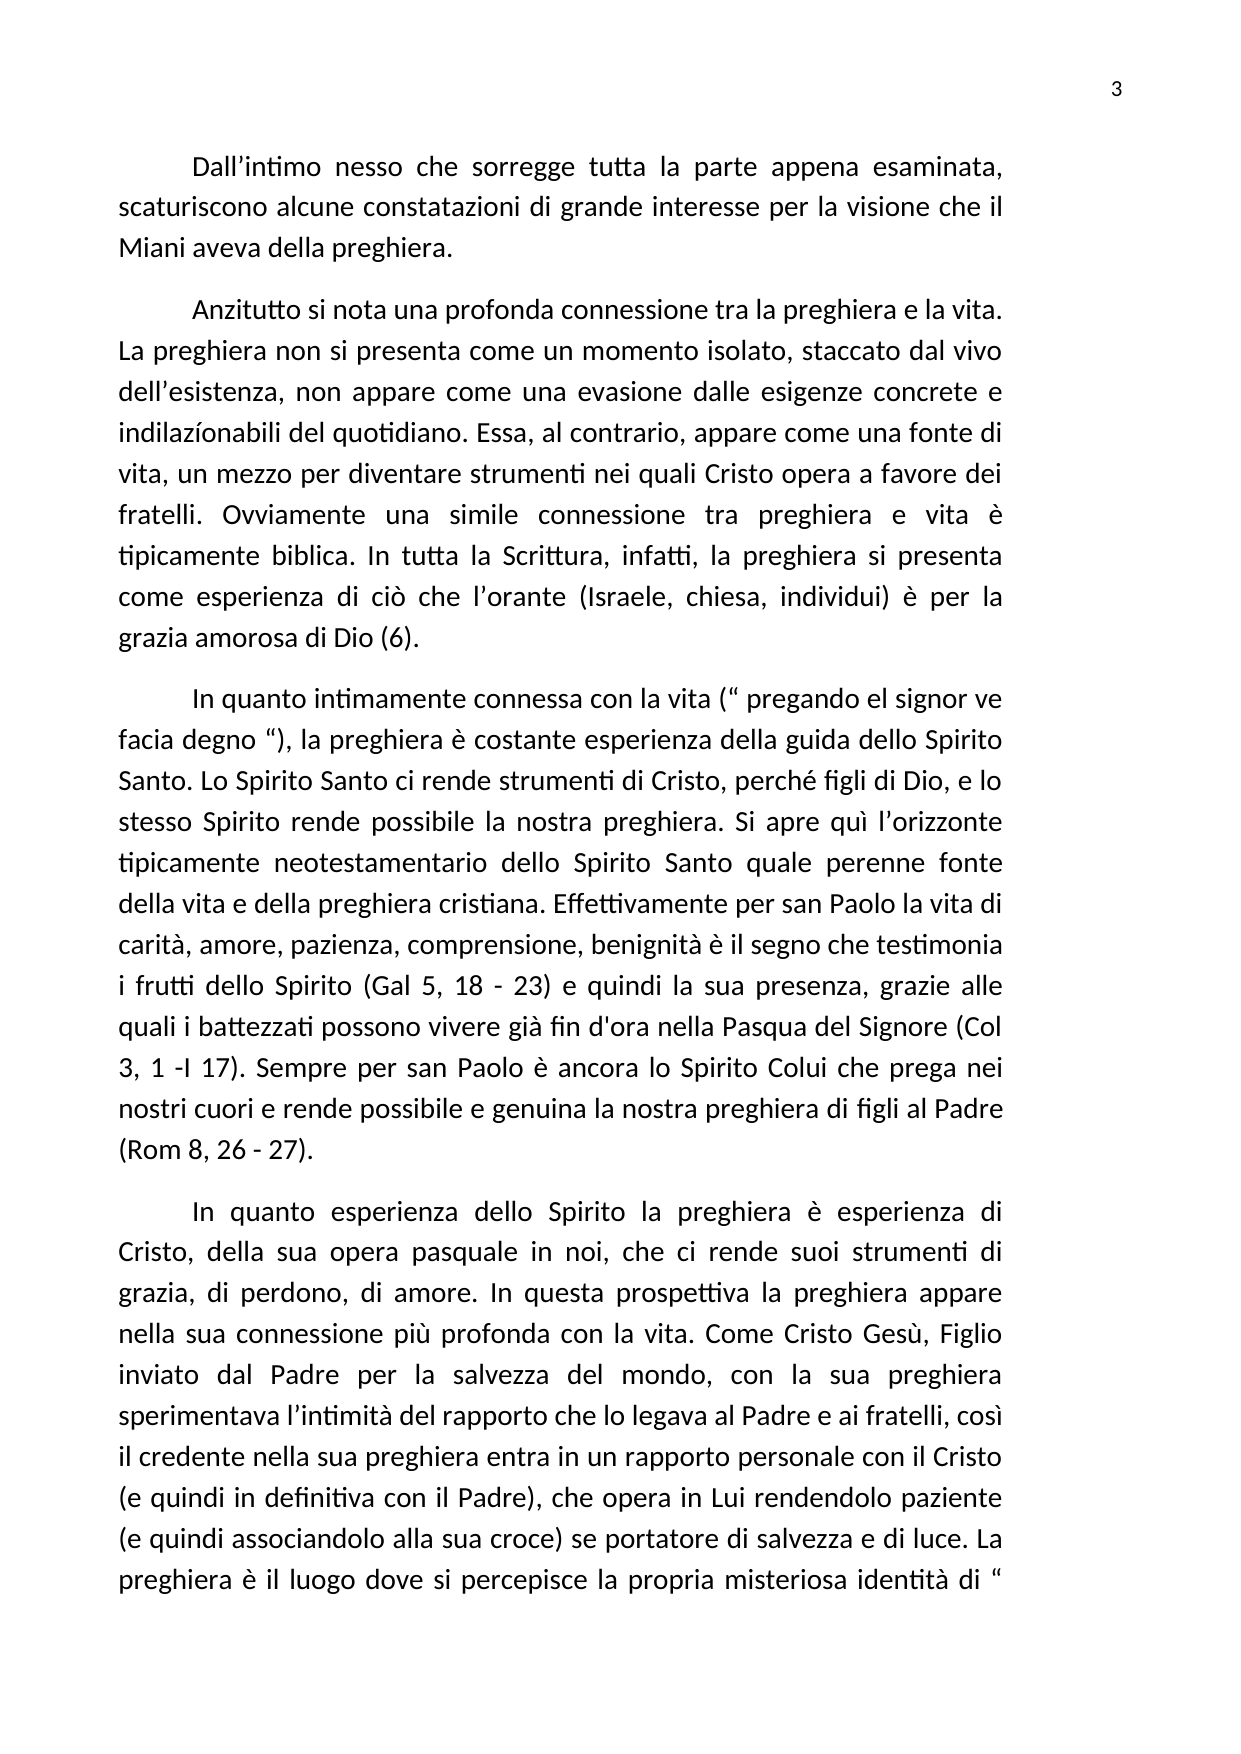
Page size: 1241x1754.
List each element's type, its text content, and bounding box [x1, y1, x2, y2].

text Dall’intimo nesso che sorregge tutta la parte appena esaminata, scaturiscono alcune constatazioni di grande interesse per la visione che il Miani aveva della preghiera. [118, 148, 1004, 265]
text Anzitutto si nota una profonda connessione tra la preghiera e la vita. La preghiera non si presenta come un momento isolato, staccato dal vivo dell’esistenza, non appare come una evasione dalle esigenze concrete e indilazíonabili del quotidiano. Essa, al contrario, appare come una fonte di vita, un mezzo per diventare strumenti nei quali Cristo opera a favore dei fratelli. Ovviamente una simile connessione tra preghiera e vita è tipicamente biblica. In tutta la Scrittura, infatti, la preghiera si presenta come esperienza di ciò che l’orante (Israele, chiesa, individui) è per la grazia amorosa di Dio (6). [118, 291, 1004, 654]
text In quanto intimamente connessa con la vita (“ pregando el signor ve facia degno “), la preghiera è costante esperienza della guida dello Spirito Santo. Lo Spirito Santo ci rende strumenti di Cristo, perché ﬁgli di Dio, e lo stesso Spirito rende possibile la nostra preghiera. Si apre quì l’orizzonte tipicamente neotestamentario dello Spirito Santo quale perenne fonte della vita e della preghiera cristiana. Effettivamente per san Paolo la vita di carità, amore, pazienza, comprensione, benignità è il segno che testimonia i frutti dello Spirito (Gal 5, 18 - 23) e quindi la sua presenza, grazie alle quali i battezzati possono vivere già ﬁn d'ora nella Pasqua del Signore (Col 3, 1 -I 17). Sempre per san Paolo è ancora lo Spirito Colui che prega nei nostri cuori e rende possibile e genuina la nostra preghiera di figli al Padre (Rom 8, 26 - 27). [118, 681, 1004, 1166]
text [118, 1193, 1004, 1597]
